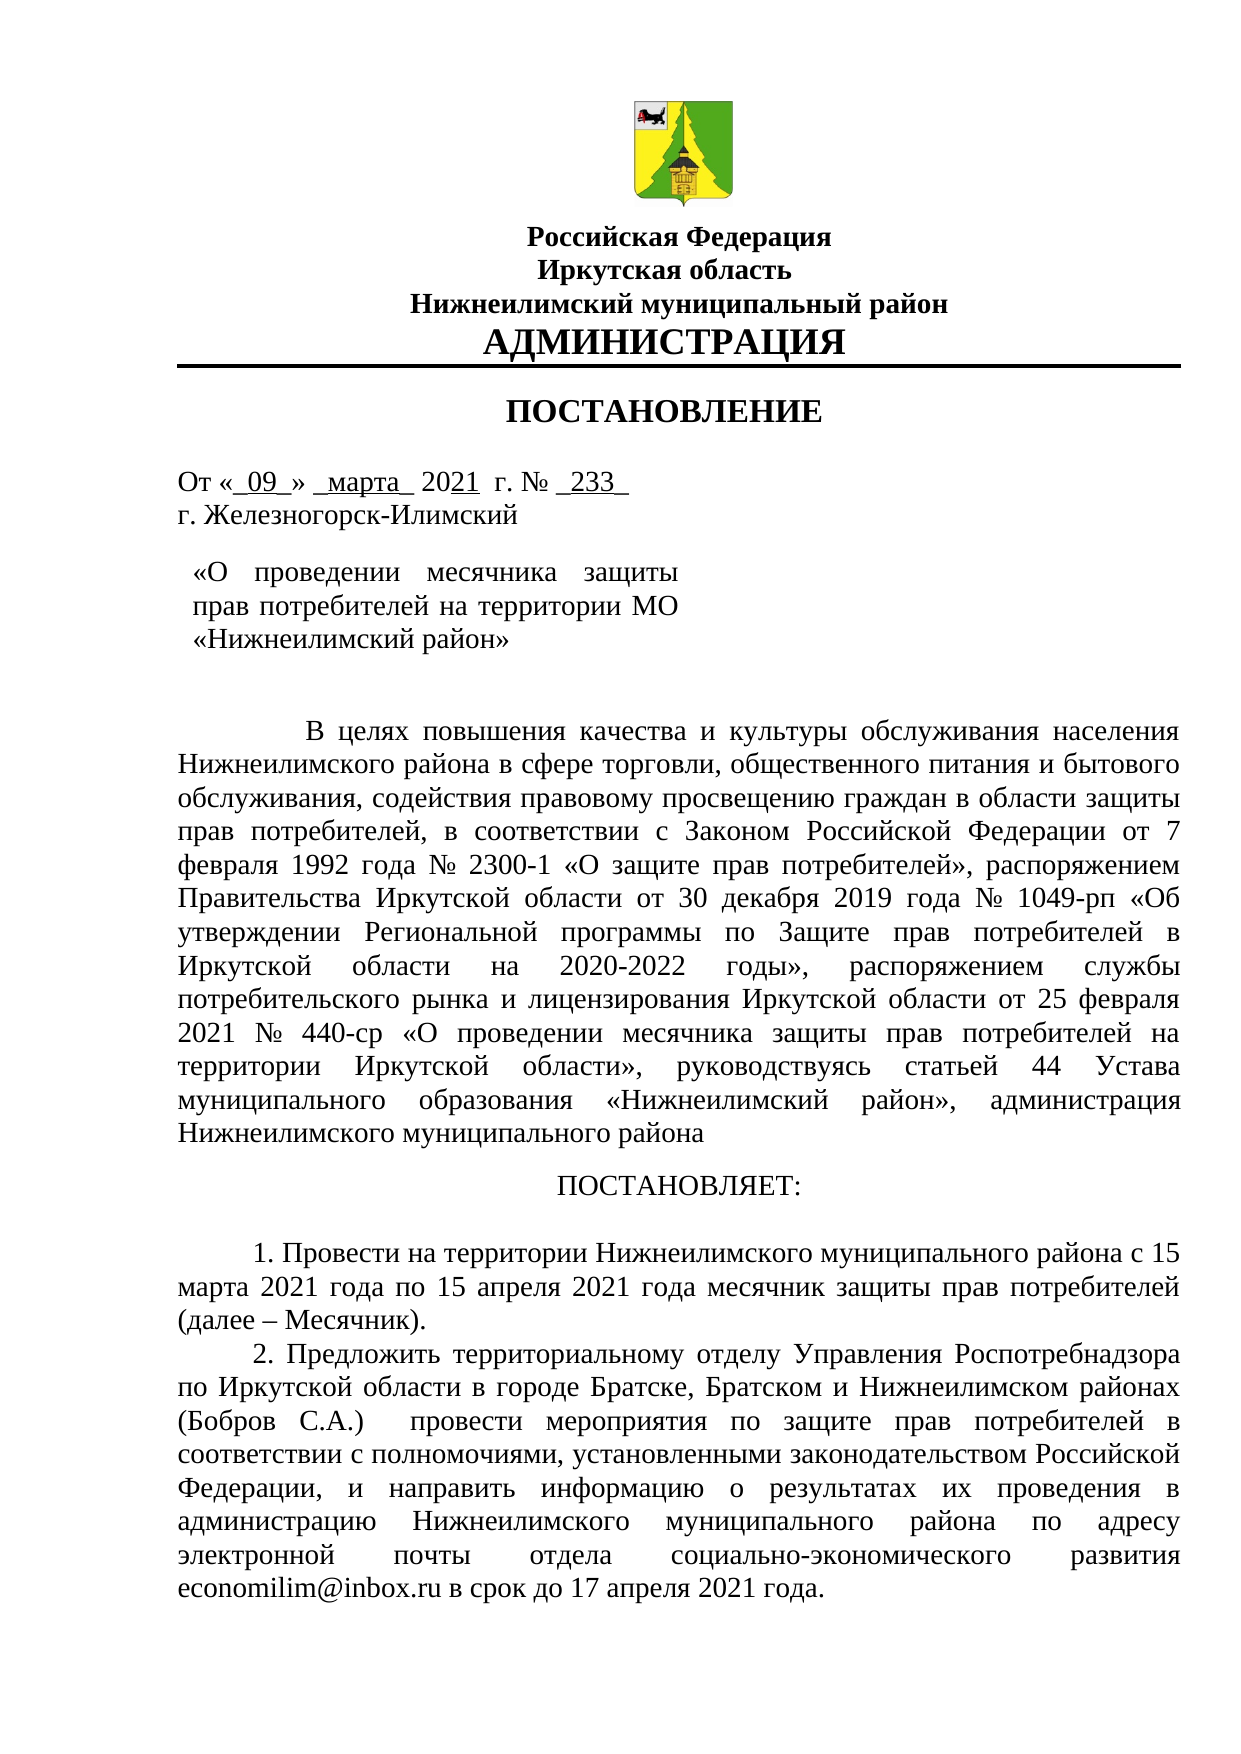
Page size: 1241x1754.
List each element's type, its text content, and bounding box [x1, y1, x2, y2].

text Иркутская область [177, 252, 1181, 286]
text 1. Провести на территории Нижнеилимского муниципального района с 15 марта 2021 года по 15 апреля 2021 года месячник защиты прав потребителей (далее – Месячник). [177, 1235, 1181, 1336]
text г. Железногорск-Илимский [177, 497, 1181, 531]
picture [634, 101, 733, 207]
text ПОСТАНОВЛЯЕТ: [177, 1168, 1181, 1202]
text От «_09_» _марта_ 2021 г. № _233_ [177, 464, 1181, 497]
text Нижнеилимский муниципальный район [177, 286, 1181, 319]
text АДМИНИСТРАЦИЯ [177, 319, 1181, 364]
text Российская Федерация [177, 219, 1181, 252]
text 2. Предложить территориальному отделу Управления Роспотребнадзора по Иркутской области в городе Братске, Братском и Нижнеилимском районах (Бобров С.А.) провести мероприятия по защите прав потребителей в соответствии с полномочиями, установленными законодательством Российской Федерации, и направить информацию о результатах их проведения в администрацию Нижнеилимского муниципального района по адресу электронной почты отдела социально-экономического развития economilim@inbox.ru в срок до 17 апреля 2021 года. [177, 1336, 1181, 1604]
text В целях повышения качества и культуры обслуживания населения Нижнеилимского района в сфере торговли, общественного питания и бытового обслуживания, содействия правовому просвещению граждан в области защиты прав потребителей, в соответствии с Законом Российской Федерации от 7 февраля 1992 года № 2300-1 «О защите прав потребителей», распоряжением Правительства Иркутской области от 30 декабря 2019 года № 1049-рп «Об утверждении Региональной программы по Защите прав потребителей в Иркутской области на 2020-2022 годы», распоряжением службы потребительского рынка и лицензирования Иркутской области от 25 февраля 2021 № 440-ср «О проведении месячника защиты прав потребителей на территории Иркутской области», руководствуясь статьей 44 Устава муниципального образования «Нижнеилимский район», администрация Нижнеилимского муниципального района [177, 713, 1181, 1149]
text ПОСТАНОВЛЕНИЕ [177, 392, 1181, 430]
